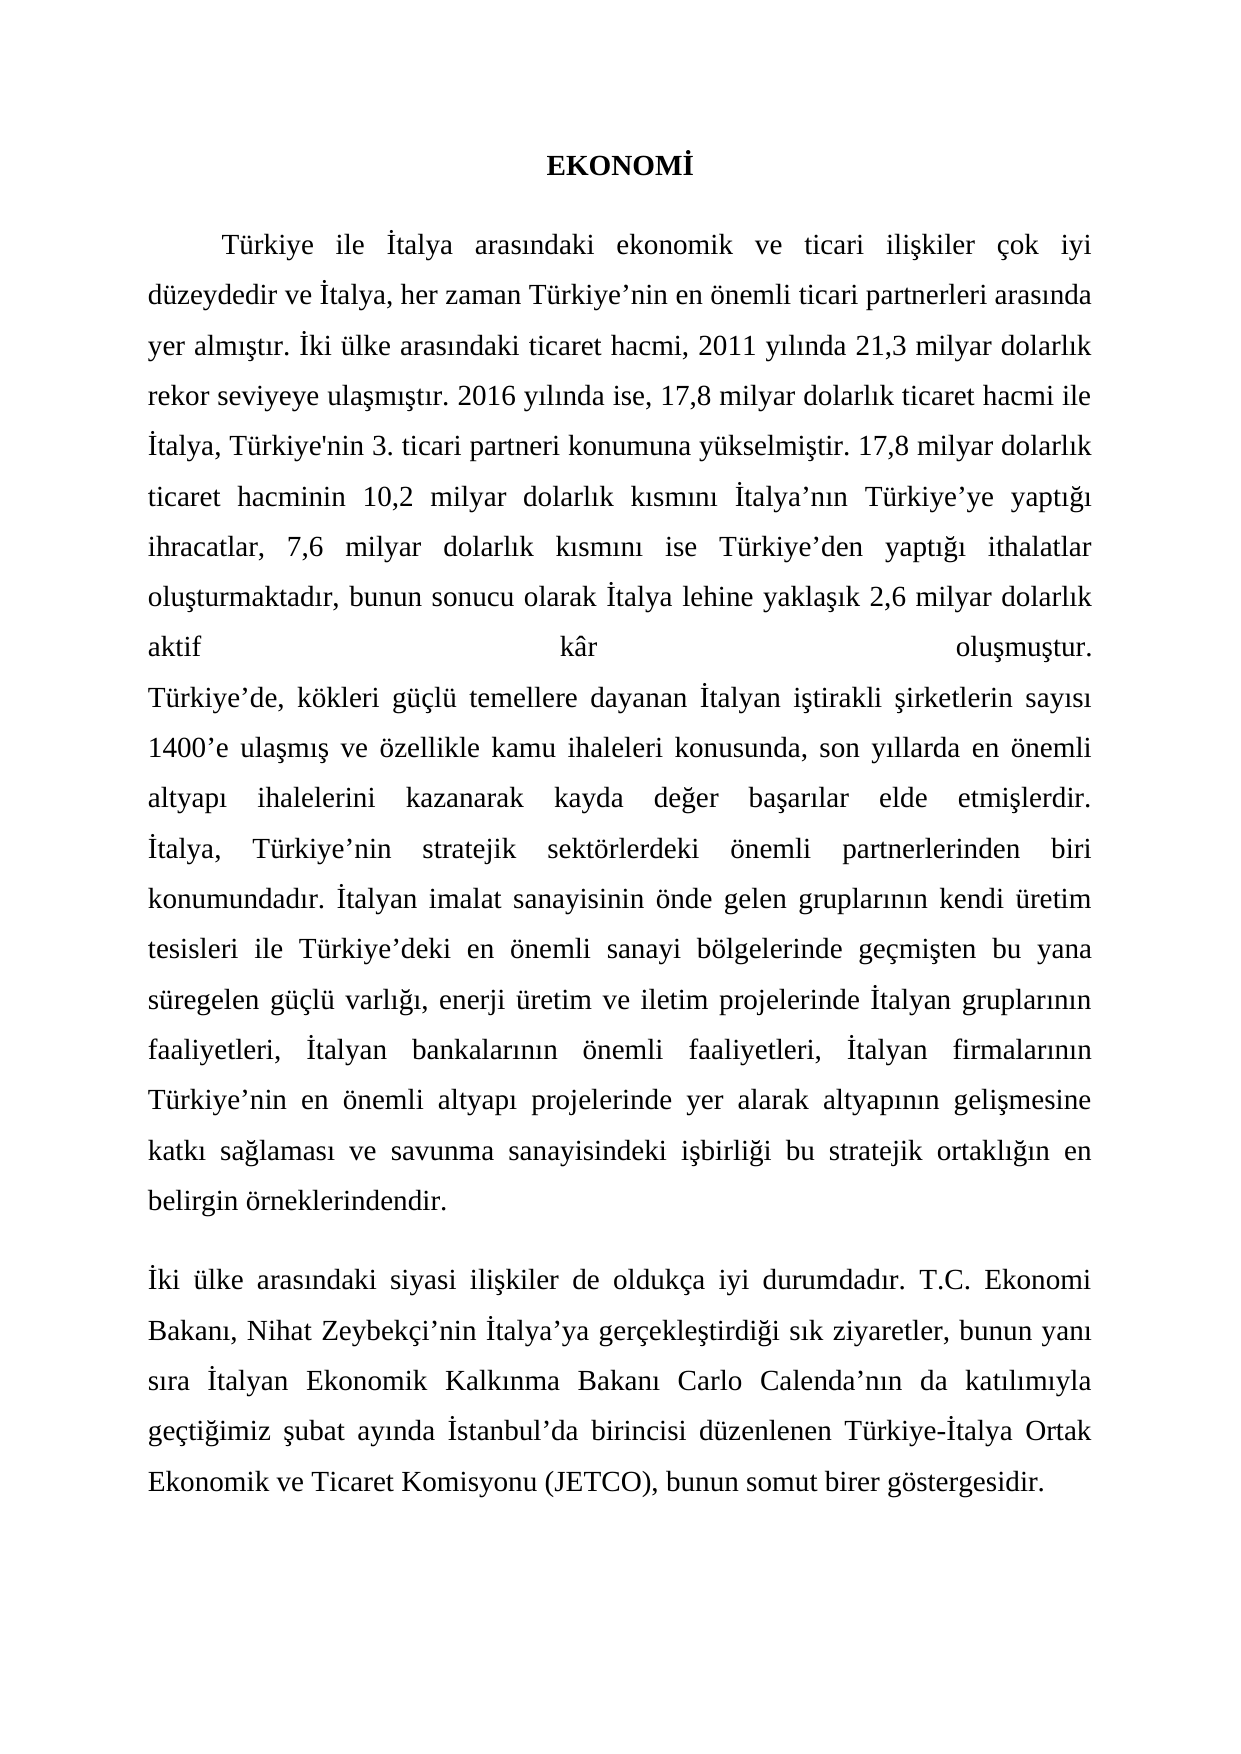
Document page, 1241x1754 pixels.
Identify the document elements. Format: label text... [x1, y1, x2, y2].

text İki ülke arasındaki siyasi ilişkiler de oldukça iyi durumdadır. T.C. Ekonomi Bakanı, Nihat Zeybekçi’nin İtalya’ya gerçekleştirdiği sık ziyaretler, bunun yanı sıra İtalyan Ekonomik Kalkınma Bakanı Carlo Calenda’nın da katılımıyla geçtiğimiz şubat ayında İstanbul’da birincisi düzenlenen Türkiye-İtalya Ortak Ekonomik ve Ticaret Komisyonu (JETCO), bunun somut birer göstergesidir. [148, 1262, 1093, 1497]
text Türkiye ile İtalya arasındaki ekonomik ve ticari ilişkiler çok iyi düzeydedir ve İtalya, her zaman Türkiye’nin en önemli ticari partnerleri arasında yer almıştır. İki ülke arasındaki ticaret hacmi, 2011 yılında 21,3 milyar dolarlık rekor seviyeye ulaşmıştır. 2016 yılında ise, 17,8 milyar dolarlık ticaret hacmi ile İtalya, Türkiye'nin 3. ticari partneri konumuna yükselmiştir. 17,8 milyar dolarlık ticaret hacminin 10,2 milyar dolarlık kısmını İtalya’nın Türkiye’ye yaptığı ihracatlar, 7,6 milyar dolarlık kısmını ise Türkiye’den yaptığı ithalatlar oluşturmaktadır, bunun sonucu olarak İtalya lehine yaklaşık 2,6 milyar dolarlık aktif kâr oluşmuştur. Türkiye’de, kökleri güçlü temellere dayanan İtalyan iştirakli şirketlerin sayısı 1400’e ulaşmış ve özellikle kamu ihaleleri konusunda, son yıllarda en önemli altyapı ihalelerini kazanarak kayda değer başarılar elde etmişlerdir. İtalya, Türkiye’nin stratejik sektörlerdeki önemli partnerlerinden biri konumundadır. İtalyan imalat sanayisinin önde gelen gruplarının kendi üretim tesisleri ile Türkiye’deki en önemli sanayi bölgelerinde geçmişten bu yana süregelen güçlü varlığı, enerji üretim ve iletim projelerinde İtalyan gruplarının faaliyetleri, İtalyan bankalarının önemli faaliyetleri, İtalyan firmalarının Türkiye’nin en önemli altyapı projelerinde yer alarak altyapının gelişmesine katkı sağlaması ve savunma sanayisindeki işbirliği bu stratejik ortaklığın en belirgin örneklerindendir. [148, 227, 1093, 1217]
text EKONOMİ [148, 148, 1093, 181]
